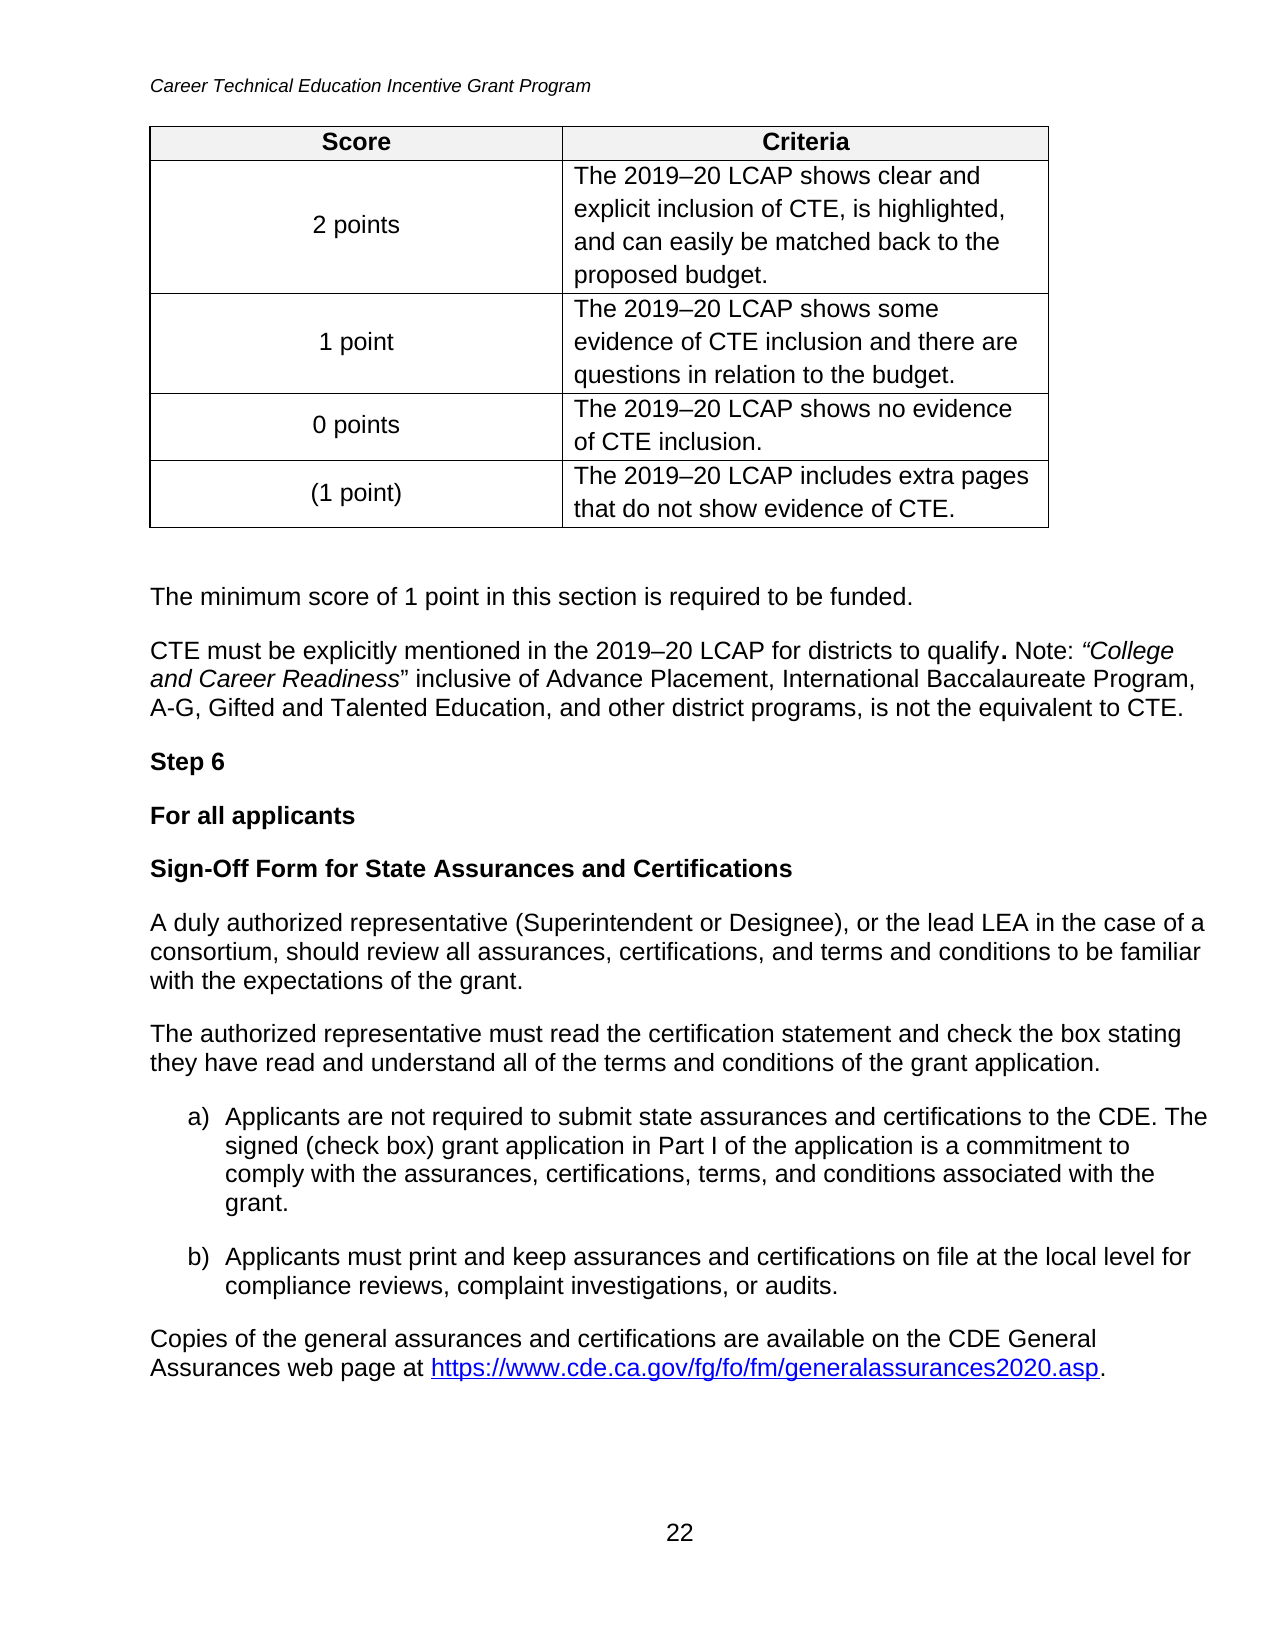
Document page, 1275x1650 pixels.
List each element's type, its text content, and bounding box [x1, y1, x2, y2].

text For all applicants [150, 801, 1209, 829]
table_cell 1 point [151, 294, 562, 393]
table_cell The 2019–20 LCAP shows clear and explicit inclusion of CTE, is highlighted, and can easily be matched back to the proposed budget. [563, 161, 1048, 293]
text CTE must be explicitly mentioned in the 2019–20 LCAP for districts to qualify. Note: “College and Career Readiness” inclusive of Advance Placement, International Baccalaureate Program, A-G, Gifted and Talented Education, and other district programs, is not the equivalent to CTE. [150, 636, 1209, 722]
table_cell 0 points [151, 394, 562, 460]
table_cell 2 points [151, 161, 562, 293]
text Step 6 [150, 747, 1209, 776]
text The authorized representative must read the certification statement and check the box stating they have read and understand all of the terms and conditions of the grant application. [150, 1019, 1209, 1077]
text A duly authorized representative (Superintendent or Designee), or the lead LEA in the case of a consortium, should review all assurances, certifications, and terms and conditions to be familiar with the expectations of the grant. [150, 908, 1209, 994]
table_header Criteria [563, 127, 1048, 160]
table_cell The 2019–20 LCAP shows some evidence of CTE inclusion and there are questions in relation to the budget. [563, 294, 1048, 393]
table_cell The 2019–20 LCAP includes extra pages that do not show evidence of CTE. [563, 461, 1048, 527]
list Applicants must print and keep assurances and certifications on file at the local level for compliance reviews, complaint investigations, or audits. [187, 1242, 1209, 1299]
text Copies of the general assurances and certifications are available on the CDE General Assurances web page at https://www.cde.ca.gov/fg/fo/fm/generalassurances2020.asp. [150, 1324, 1209, 1382]
list Applicants are not required to submit state assurances and certifications to the CDE. The signed (check box) grant application in Part I of the application is a commitment to comply with the assurances, certifications, terms, and conditions associated with the grant. [187, 1102, 1209, 1217]
table_cell The 2019–20 LCAP shows no evidence of CTE inclusion. [563, 394, 1048, 460]
table_cell (1 point) [151, 461, 562, 527]
text Sign-Off Form for State Assurances and Certifications [150, 854, 1209, 883]
text The minimum score of 1 point in this section is required to be funded. [150, 582, 1209, 611]
table_header Score [151, 127, 562, 160]
